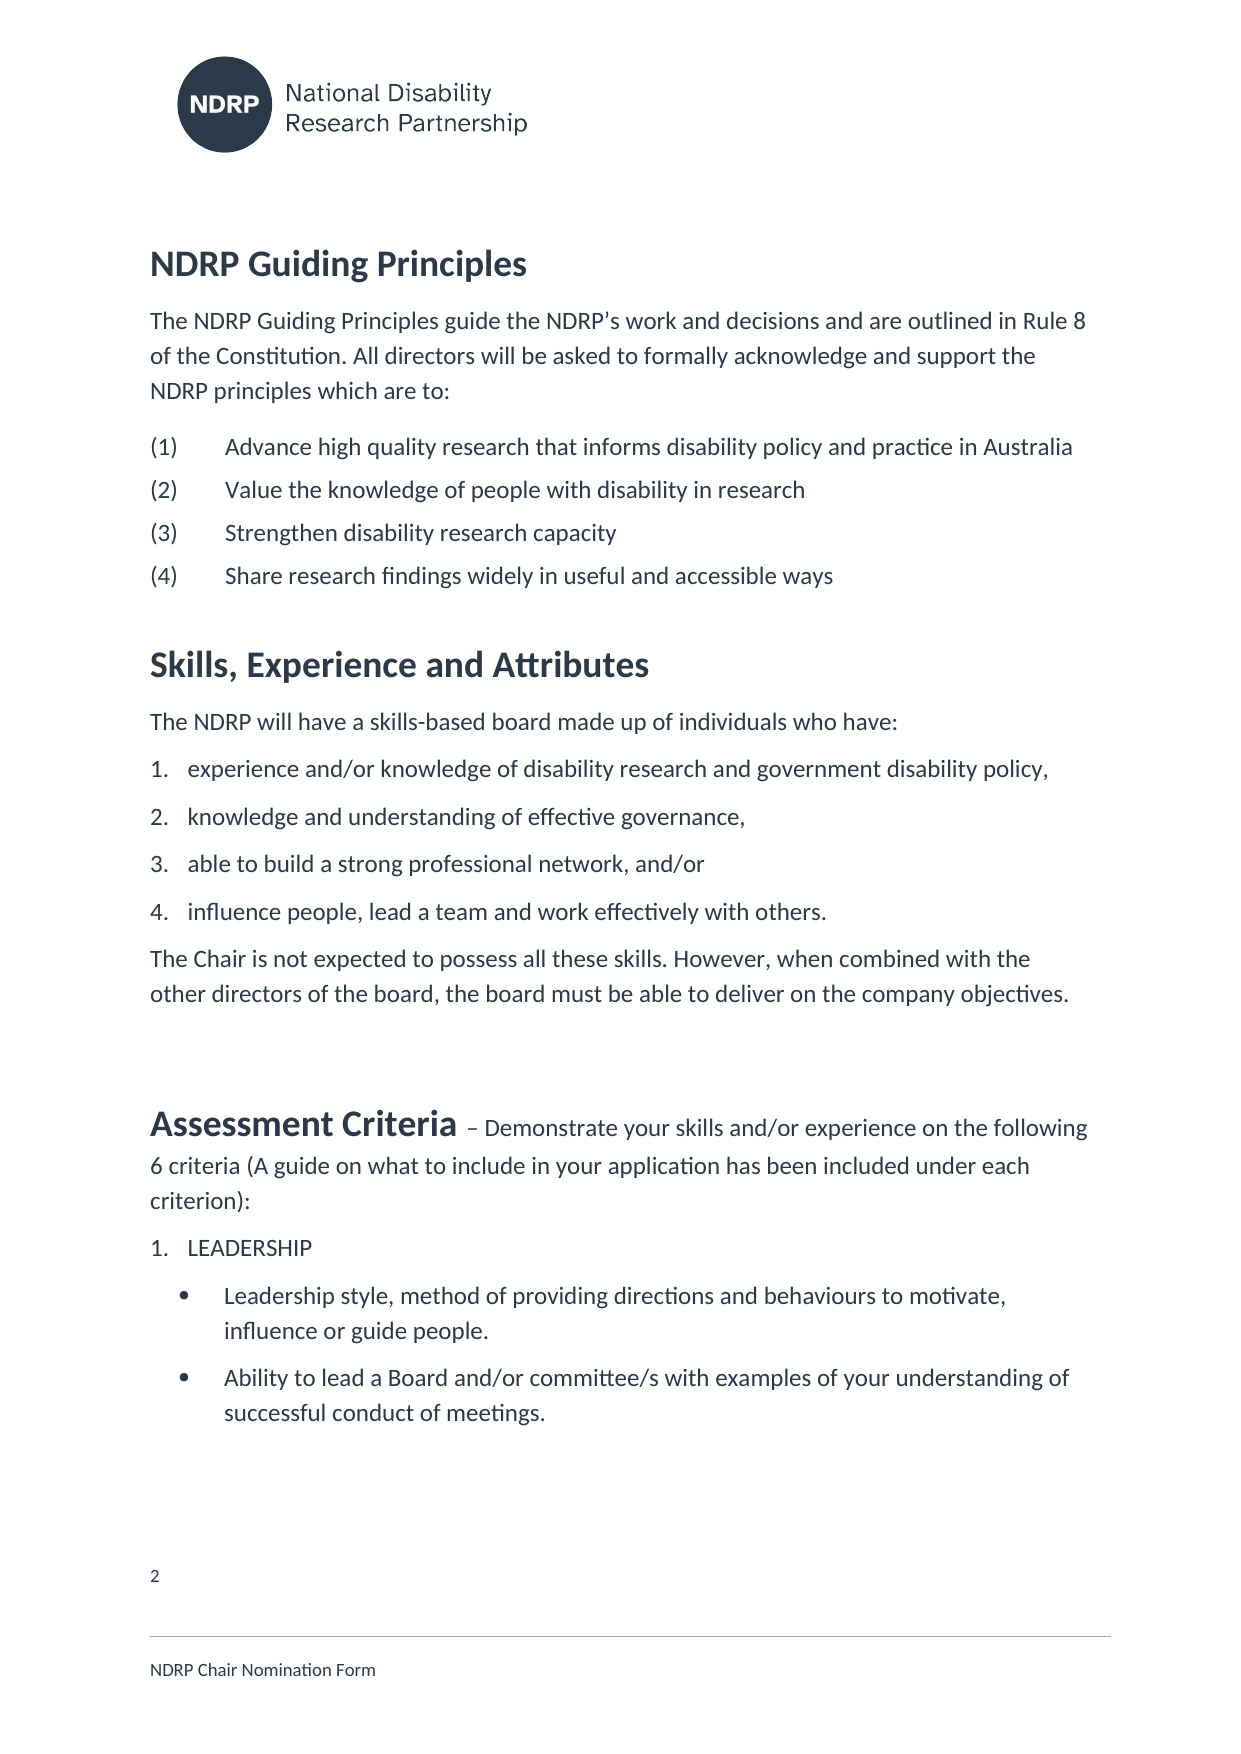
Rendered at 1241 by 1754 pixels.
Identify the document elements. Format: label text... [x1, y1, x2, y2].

list experience and/or knowledge of disability research and government disability policy, [150, 754, 1090, 784]
text (2) Value the knowledge of people with disability in research [150, 474, 1090, 505]
picture [150, 45, 552, 166]
list LEADERSHIP [150, 1232, 1090, 1263]
subtitle Skills, Experience and Attributes [150, 641, 1090, 687]
text The NDRP Guiding Principles guide the NDRP’s work and decisions and are outlined in Rule 8 of the Constitution. All directors will be asked to formally acknowledge and support the NDRP principles which are to: [150, 306, 1090, 406]
list able to build a strong professional network, and/or [150, 849, 1090, 879]
text (1) Advance high quality research that informs disability policy and practice in Australia [150, 431, 1090, 462]
text (4) Share research findings widely in useful and accessible ways [150, 560, 1090, 591]
text (3) Strengthen disability research capacity [150, 517, 1090, 548]
text The NDRP will have a skills-based board made up of individuals who have: [150, 706, 1090, 737]
list Leadership style, method of providing directions and behaviours to motivate, influence or guide people. [179, 1280, 1090, 1346]
subtitle NDRP Guiding Principles [150, 240, 1090, 286]
text The Chair is not expected to possess all these skills. However, when combined with the other directors of the board, the board must be able to deliver on the company objectives. [150, 944, 1090, 1009]
list Ability to lead a Board and/or committee/s with examples of your understanding of successful conduct of meetings. [179, 1362, 1090, 1428]
list knowledge and understanding of effective governance, [150, 801, 1090, 832]
text Assessment Criteria – Demonstrate your skills and/or experience on the following 6 criteria (A guide on what to include in your application has been included under each criterion): [150, 1100, 1090, 1216]
list influence people, lead a team and work effectively with others. [150, 896, 1090, 927]
